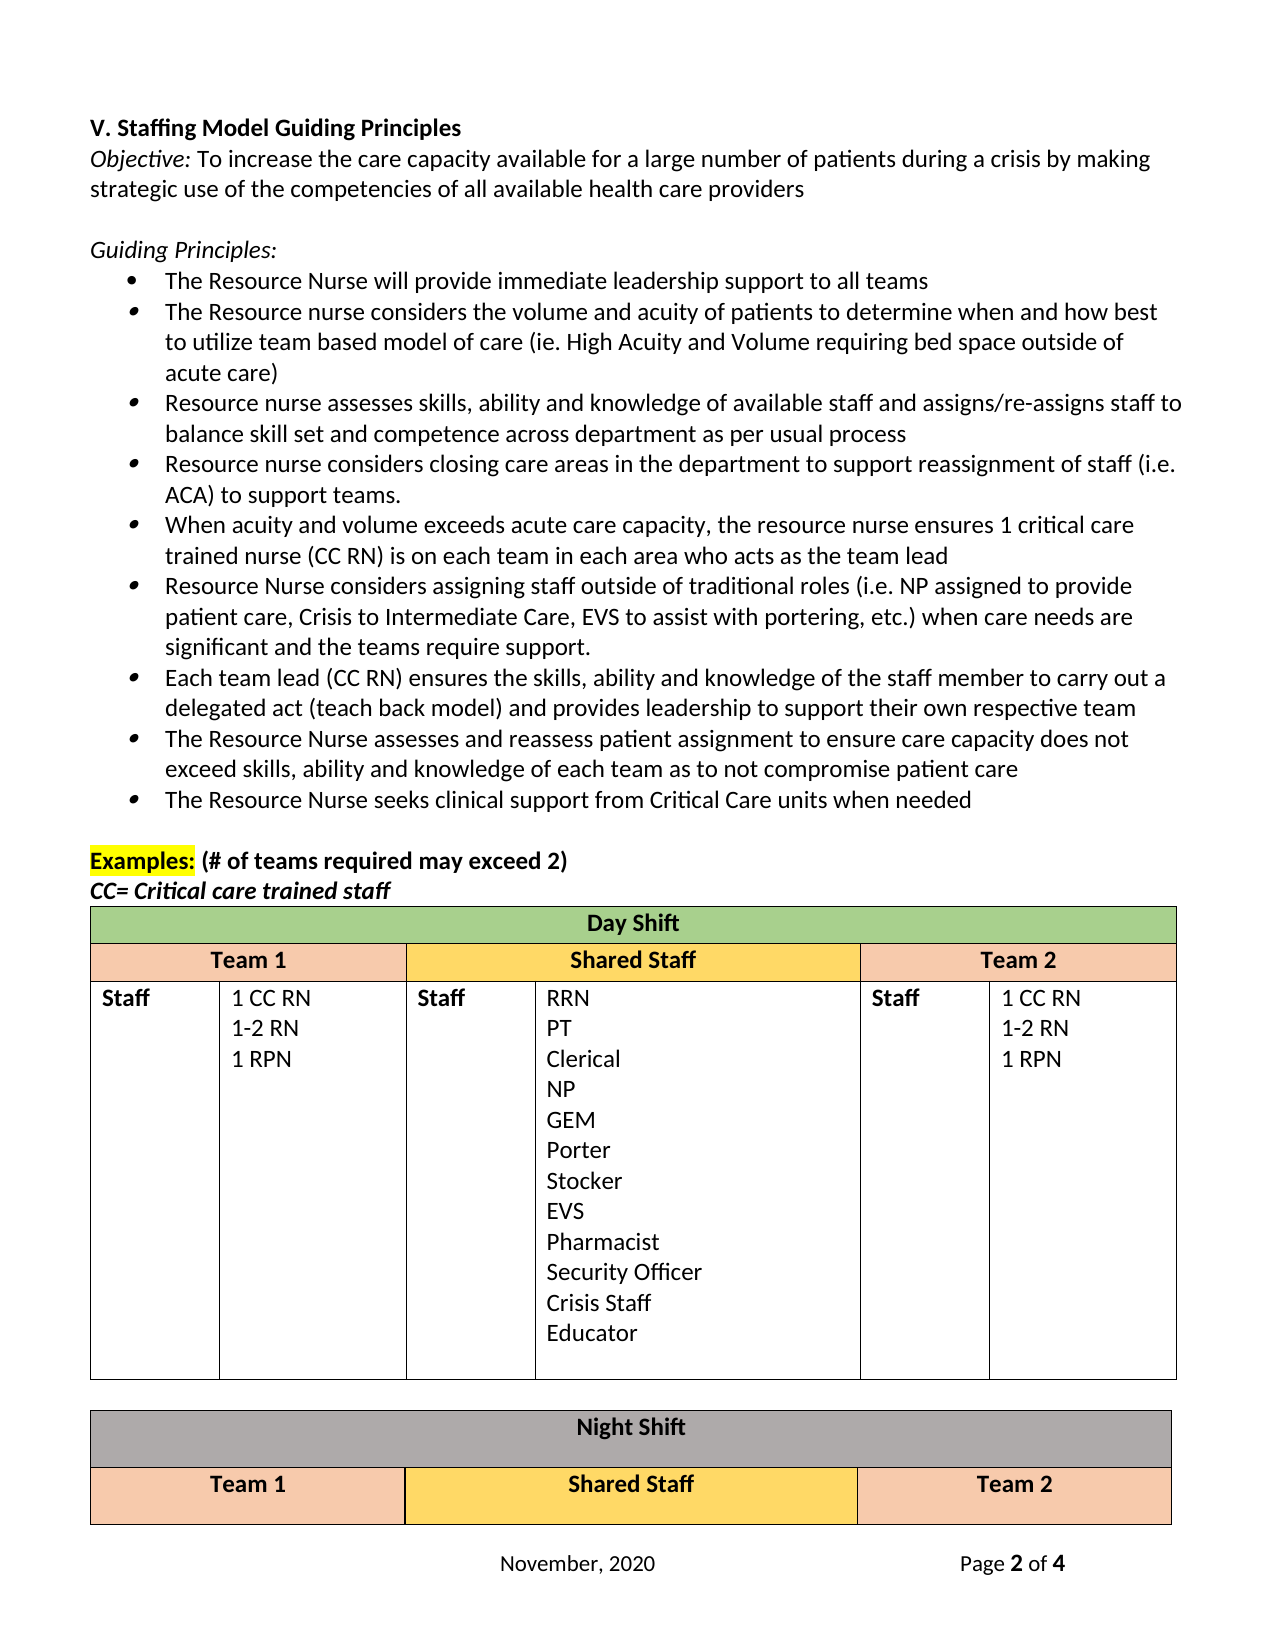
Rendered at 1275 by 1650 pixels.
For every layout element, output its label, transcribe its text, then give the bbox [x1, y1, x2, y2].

list The Resource Nurse will provide immediate leadership support to all teams [127, 265, 1185, 296]
text Examples: (# of teams required may exceed 2) [195, 845, 1185, 876]
table_header Night Shift [91, 1411, 1171, 1467]
text Guiding Principles: [90, 234, 1185, 265]
list The Resource Nurse seeks clinical support from Critical Care units when needed [127, 784, 1185, 814]
table_cell Staff [861, 982, 989, 1378]
list Each team lead (CC RN) ensures the skills, ability and knowledge of the staff member to carry out a delegated act (teach back model) and provides leadership to support their own respective team [127, 662, 1185, 723]
table_cell Shared Staff [406, 1468, 857, 1524]
table_cell RRN PT Clerical NP GEM Porter Stocker EVS Pharmacist Security Officer Crisis Staff Educator [536, 982, 860, 1378]
table_cell Staff [91, 982, 219, 1378]
list Resource nurse considers closing care areas in the department to support reassignment of staff (i.e. ACA) to support teams. [127, 448, 1185, 509]
table_cell Team 2 [858, 1468, 1171, 1524]
table_cell Team 1 [91, 944, 406, 981]
text CC= Critical care trained staff [90, 876, 1185, 906]
list Resource nurse assesses skills, ability and knowledge of available staff and assigns/re-assigns staff to balance skill set and competence across department as per usual process [127, 387, 1185, 448]
table_cell Team 2 [861, 944, 1176, 981]
table_cell Staff [407, 982, 535, 1378]
list The Resource Nurse assesses and reassess patient assignment to ensure care capacity does not exceed skills, ability and knowledge of each team as to not compromise patient care [127, 723, 1185, 784]
table_cell 1 CC RN 1-2 RN 1 RPN [990, 982, 1176, 1378]
table_header Day Shift [91, 907, 1176, 943]
list The Resource nurse considers the volume and acuity of patients to determine when and how best to utilize team based model of care (ie. High Acuity and Volume requiring bed space outside of acute care) [127, 296, 1185, 387]
table_cell Shared Staff [407, 944, 860, 981]
table_cell 1 CC RN 1-2 RN 1 RPN [220, 982, 406, 1378]
table_cell Team 1 [91, 1468, 404, 1524]
list When acuity and volume exceeds acute care capacity, the resource nurse ensures 1 critical care trained nurse (CC RN) is on each team in each area who acts as the team lead [127, 509, 1185, 570]
text Objective: To increase the care capacity available for a large number of patients during a crisis by making strategic use of the competencies of all available health care providers [90, 143, 1185, 204]
list Resource Nurse considers assigning staff outside of traditional roles (i.e. NP assigned to provide patient care, Crisis to Intermediate Care, EVS to assist with portering, etc.) when care needs are significant and the teams require support. [127, 570, 1185, 662]
text V. Staffing Model Guiding Principles [90, 112, 1185, 143]
